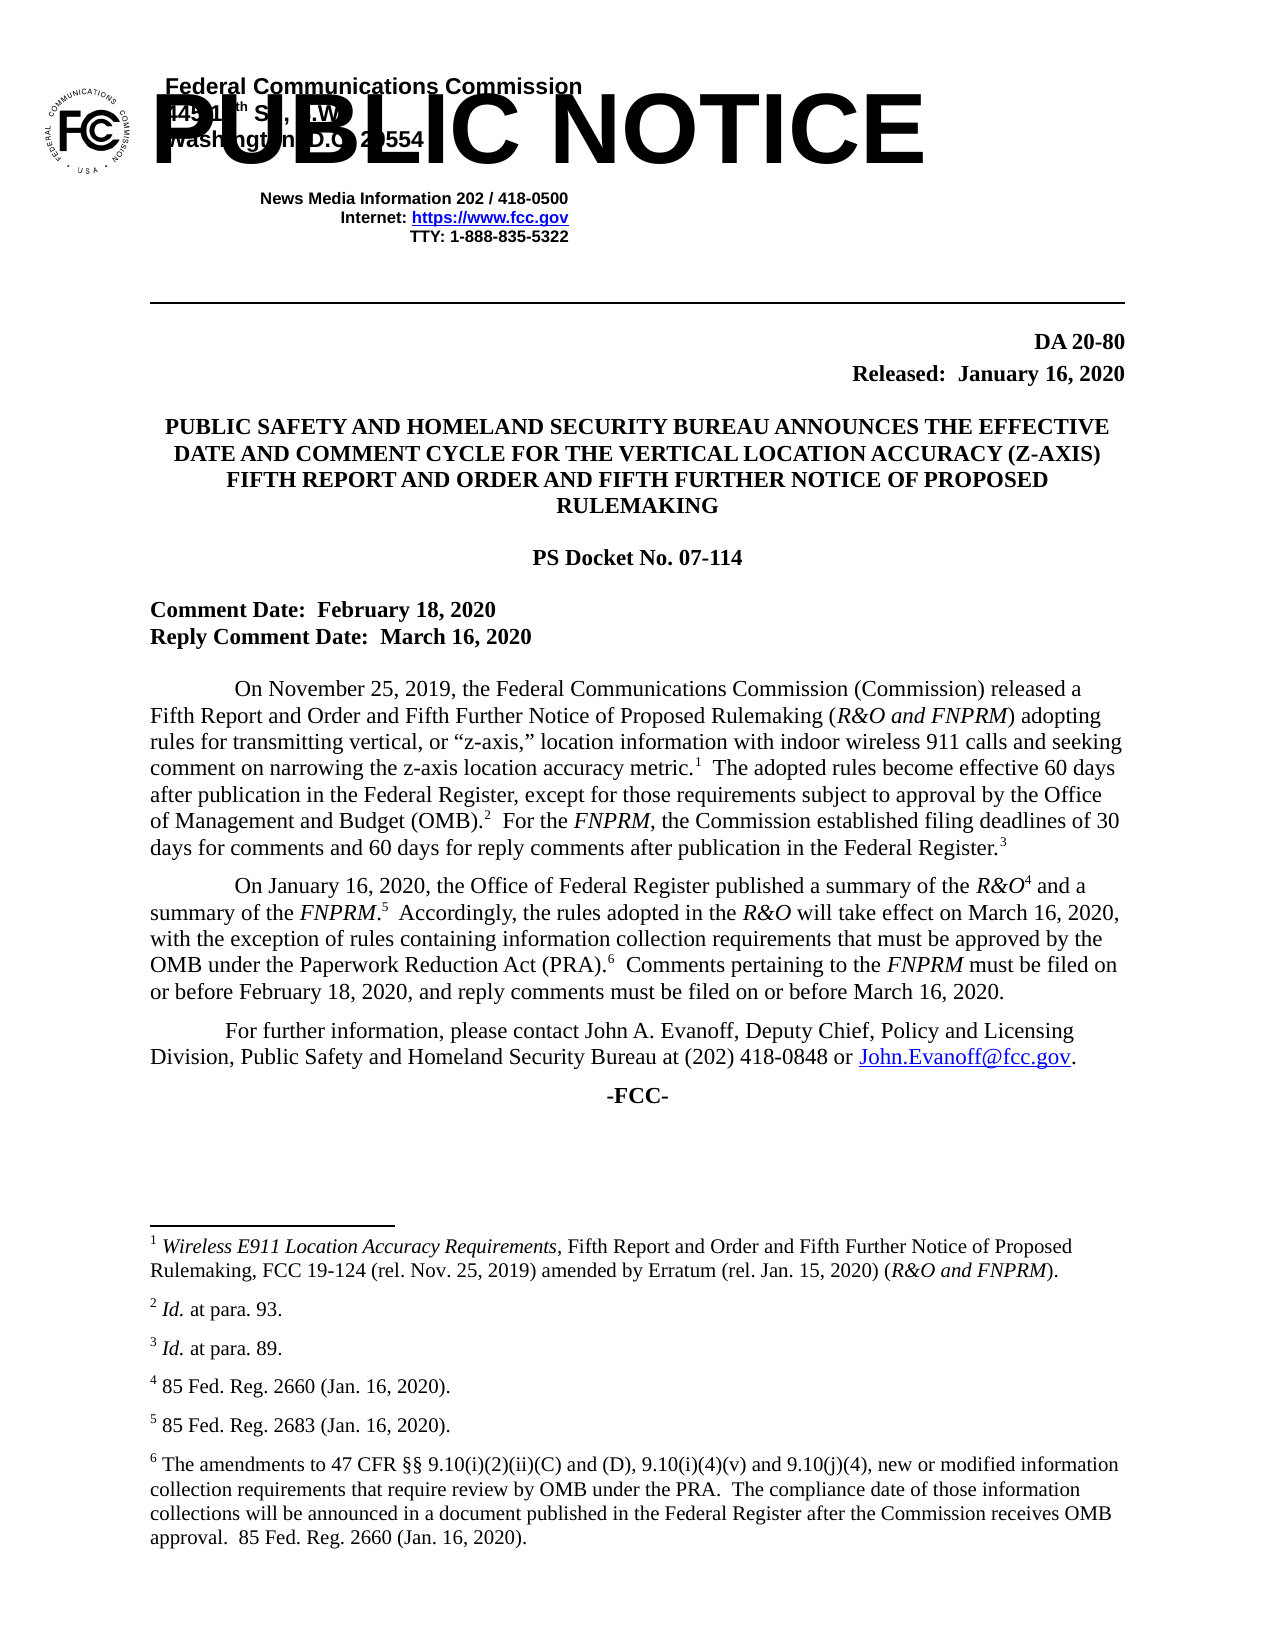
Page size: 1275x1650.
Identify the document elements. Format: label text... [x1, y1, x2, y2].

text Released: January 16, 2020 [150, 361, 1125, 387]
text On November 25, 2019, the Federal Communications Commission (Commission) released a Fifth Report and Order and Fifth Further Notice of Proposed Rulemaking (R&O and FNPRM) adopting rules for transmitting vertical, or “z-axis,” location information with indoor wireless 911 calls and seeking comment on narrowing the z-axis location accuracy metric. The adopted rules become effective 60 days after publication in the Federal Register, except for those requirements subject to approval by the Office of Management and Budget (OMB). For the FNPRM, the Commission established filing deadlines of 30 days for comments and 60 days for reply comments after publication in the Federal Register. [150, 675, 1125, 860]
text DA 20-80 [150, 328, 1125, 354]
text On January 16, 2020, the Office of Federal Register published a summary of the R&O and a summary of the FNPRM. Accordingly, the rules adopted in the R&O will take effect on March 16, 2020, with the exception of rules containing information collection requirements that must be approved by the OMB under the Paperwork Reduction Act (PRA). Comments pertaining to the FNPRM must be filed on or before February 18, 2020, and reply comments must be filed on or before March 16, 2020. [150, 872, 1125, 1004]
text For further information, please contact John A. Evanoff, Deputy Chief, Policy and Licensing Division, Public Safety and Homeland Security Bureau at (202) 418-0848 or John.Evanoff@fcc.gov. [150, 1017, 1125, 1069]
text PUBLIC SAFETY AND HOMELAND SECURITY Bureau Announces the Effective Date and Comment Cycle for the VERTICAL LOCATION ACCURACY (Z-AXIS) FIFTH Report and ORder and FIFTH Further Notice of Proposed Rulemaking [150, 413, 1125, 519]
text Comment Date: February 18, 2020 [150, 596, 1125, 623]
text Reply Comment Date: March 16, 2020 [150, 623, 1125, 649]
text -FCC- [150, 1082, 1125, 1108]
text PS Docket No. 07-114 [150, 544, 1125, 570]
